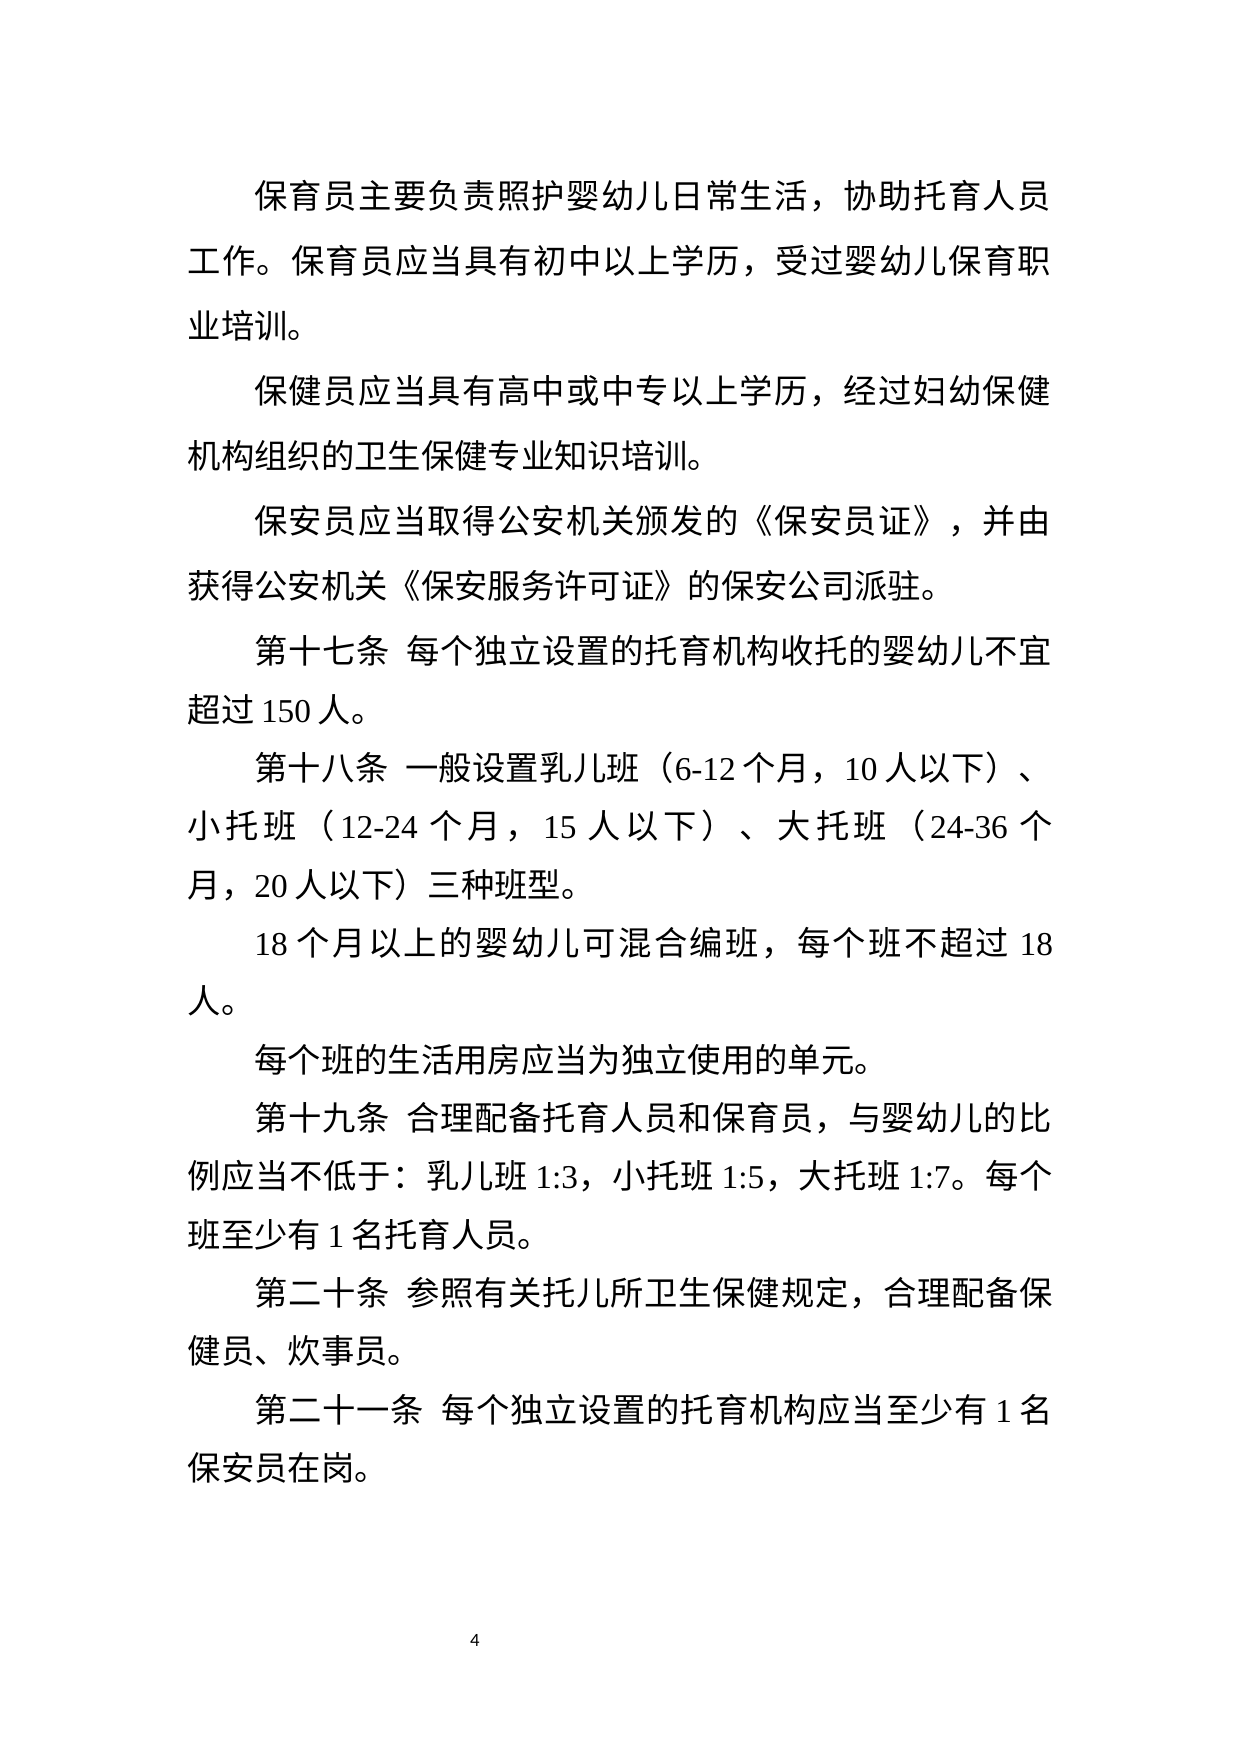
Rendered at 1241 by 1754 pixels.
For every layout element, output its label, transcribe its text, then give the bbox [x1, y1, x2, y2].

text 第十九条 合理配备托育人员和保育员，与婴幼儿的比例应当不低于：乳儿班1:3，小托班1:5，大托班1:7。每个班至少有1名托育人员。 [187, 1084, 1053, 1259]
text 第二十一条 每个独立设置的托育机构应当至少有1名保安员在岗。 [187, 1375, 1053, 1492]
text 保安员应当取得公安机关颁发的《保安员证》，并由获得公安机关《保安服务许可证》的保安公司派驻。 [187, 487, 1053, 617]
text 第二十条 参照有关托儿所卫生保健规定，合理配备保健员、炊事员。 [187, 1259, 1053, 1375]
text 第十八条 一般设置乳儿班（6-12个月，10人以下）、小托班（12-24个月，15人以下）、大托班（24-36个月，20人以下）三种班型。 [187, 734, 1053, 909]
text 每个班的生活用房应当为独立使用的单元。 [187, 1025, 1053, 1084]
text 18个月以上的婴幼儿可混合编班，每个班不超过18人。 [187, 909, 1053, 1025]
text 保育员主要负责照护婴幼儿日常生活，协助托育人员工作。保育员应当具有初中以上学历，受过婴幼儿保育职业培训。 [187, 162, 1053, 357]
text 第十七条 每个独立设置的托育机构收托的婴幼儿不宜超过150人。 [187, 617, 1053, 734]
text 保健员应当具有高中或中专以上学历，经过妇幼保健机构组织的卫生保健专业知识培训。 [187, 357, 1053, 487]
